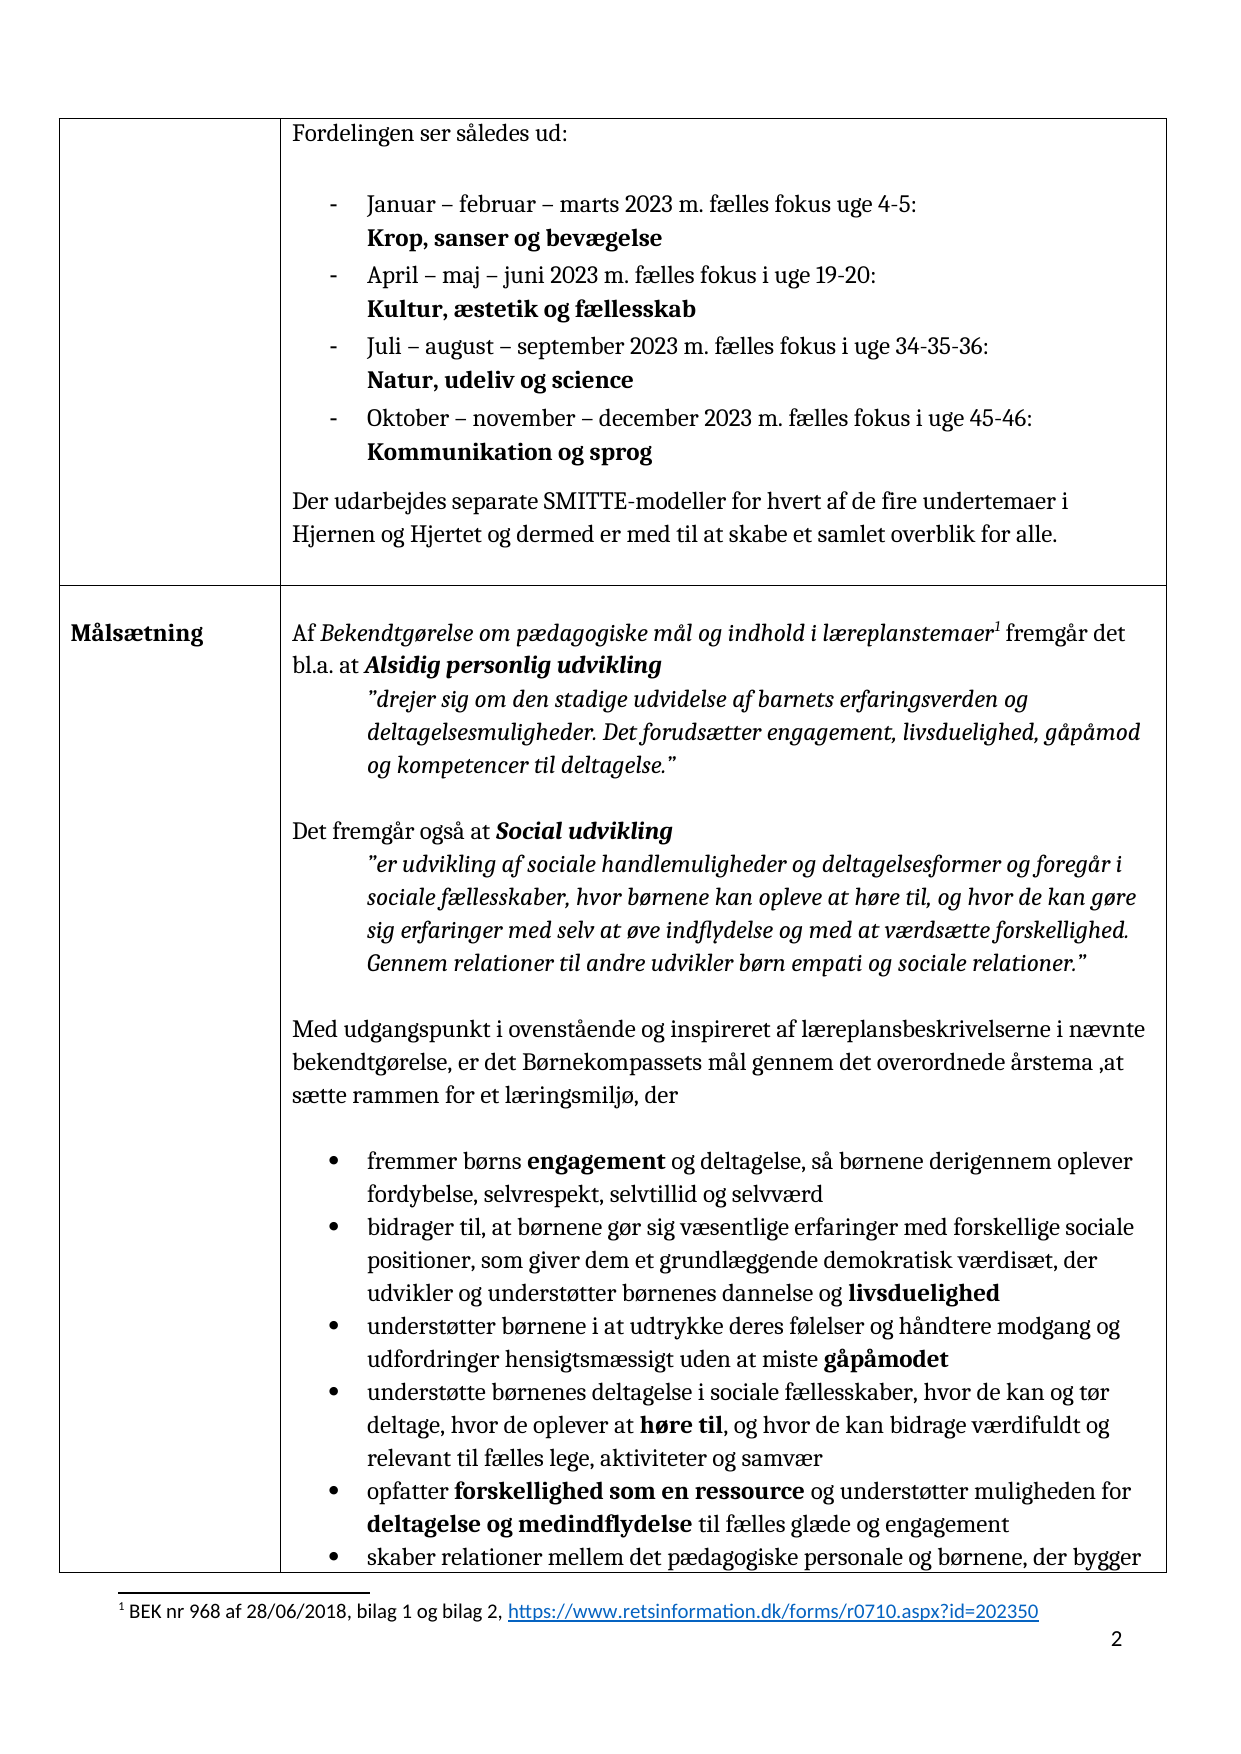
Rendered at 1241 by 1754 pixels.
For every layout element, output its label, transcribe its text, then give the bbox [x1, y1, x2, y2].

table_cell Målsætning [60, 586, 280, 1572]
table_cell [281, 119, 1166, 585]
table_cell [60, 119, 280, 585]
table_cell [281, 586, 1166, 1572]
